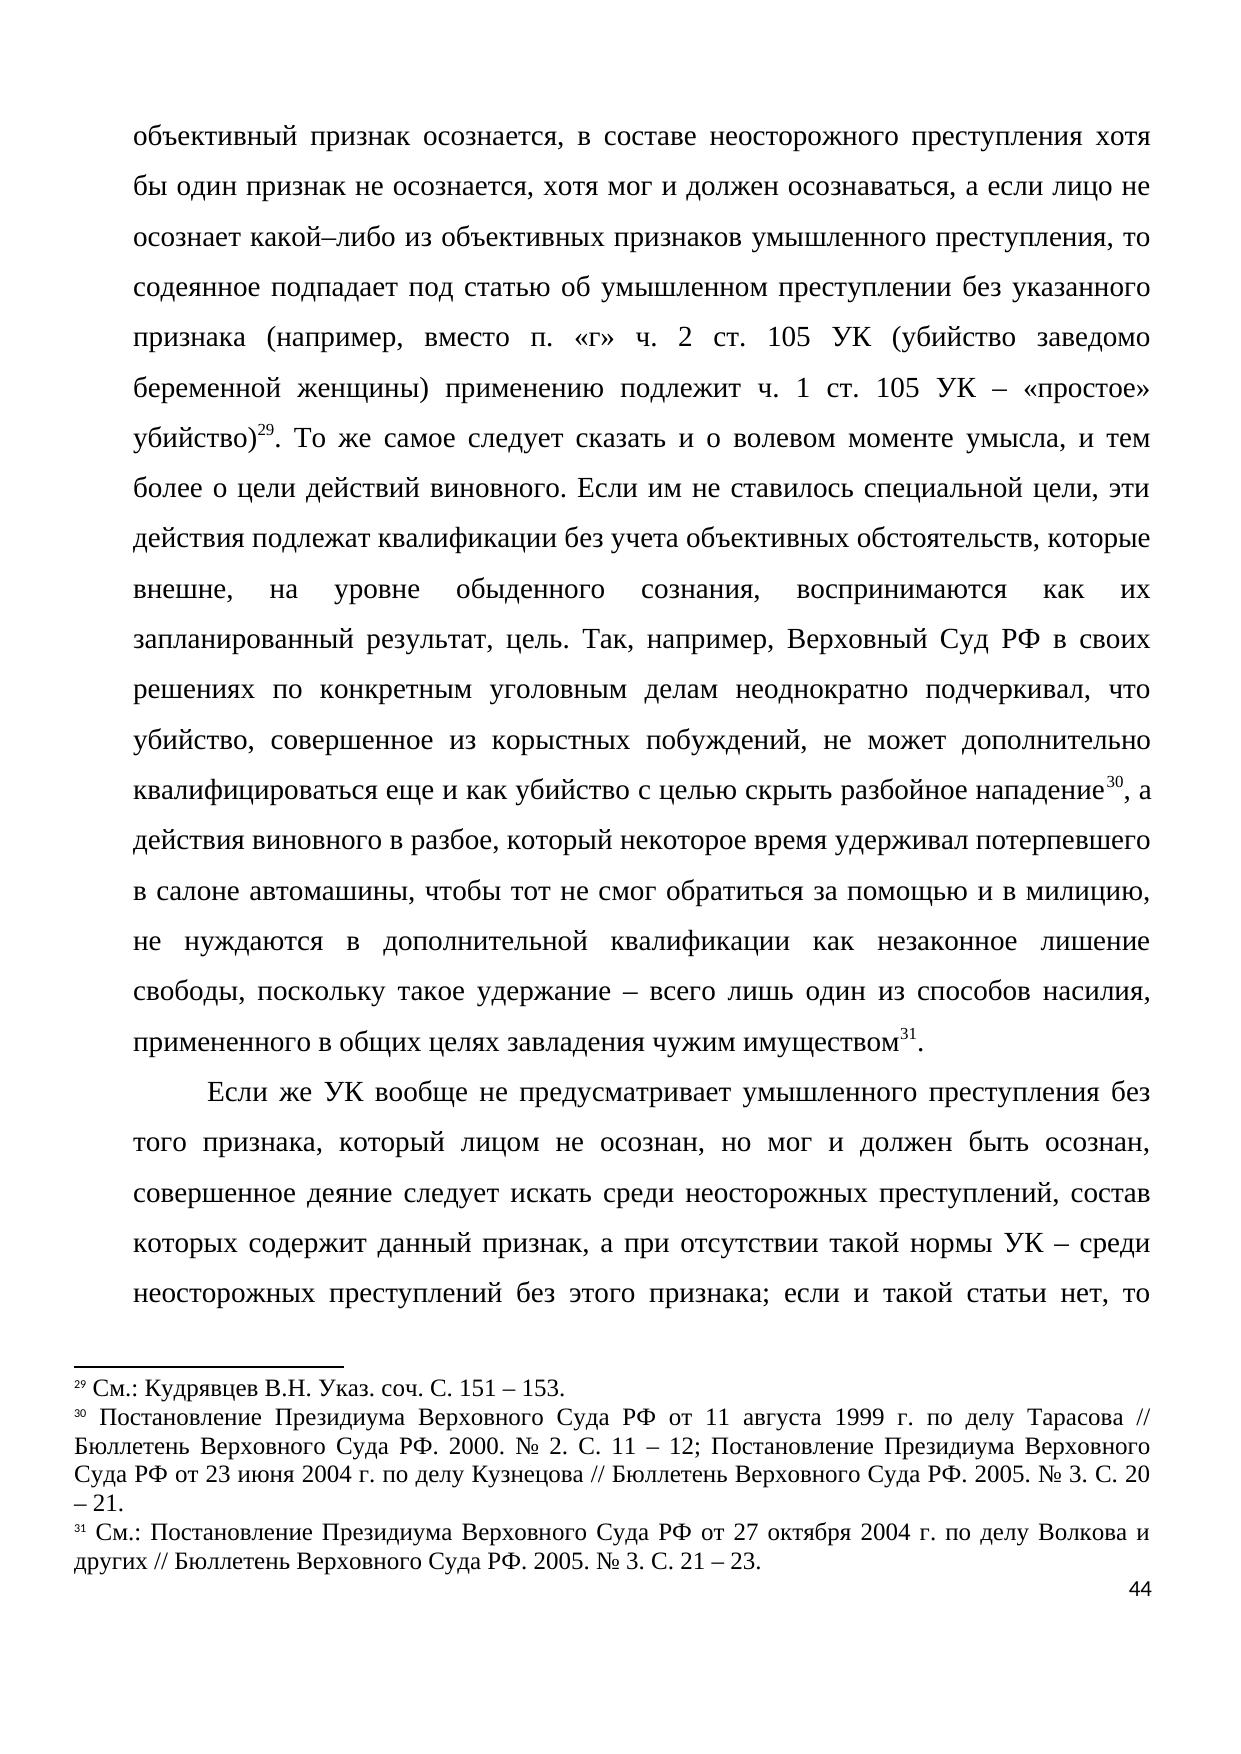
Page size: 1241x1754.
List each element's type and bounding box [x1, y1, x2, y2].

text [133, 1074, 1152, 1309]
text [133, 118, 1152, 1057]
